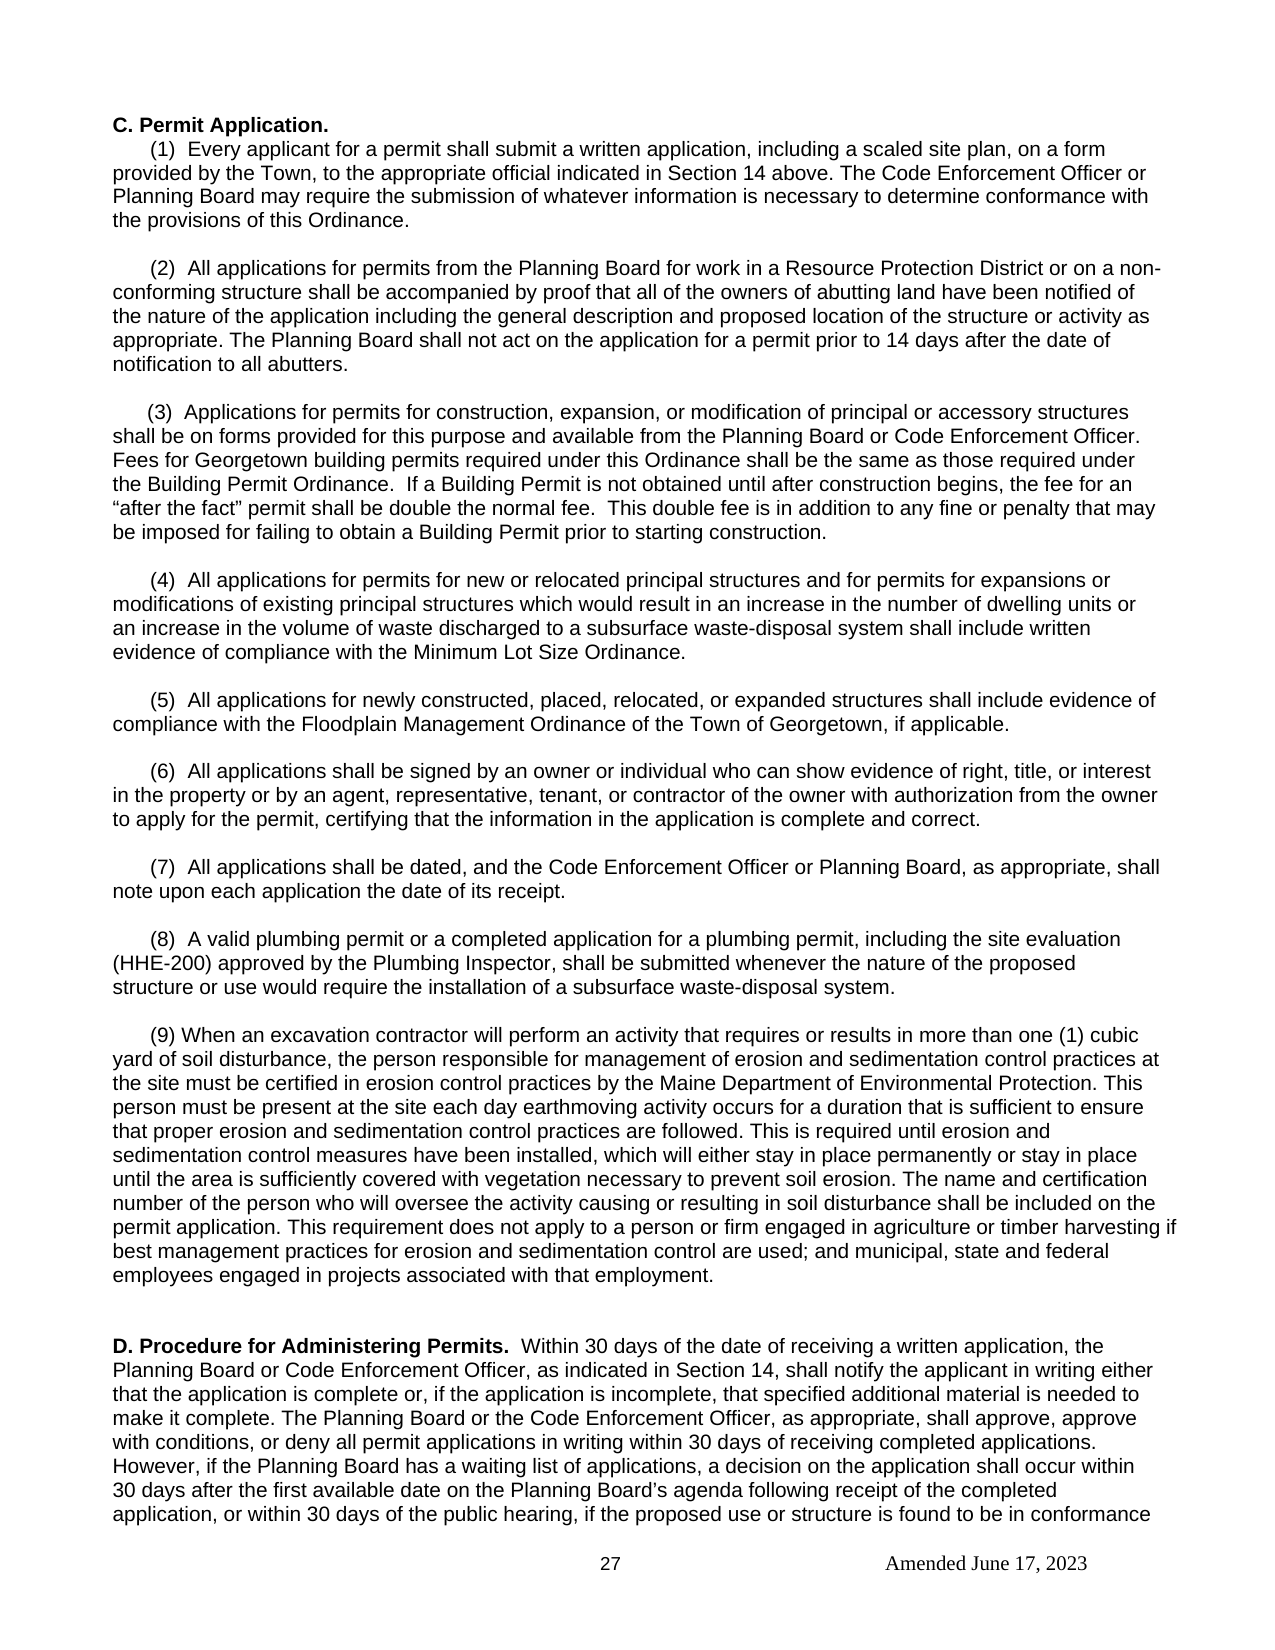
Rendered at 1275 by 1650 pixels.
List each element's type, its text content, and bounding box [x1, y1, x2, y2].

text (7) All applications shall be dated, and the Code Enforcement Officer or Planning Board, as appropriate, shall note upon each application the date of its receipt. [112, 855, 1162, 903]
text (9) When an excavation contractor will perform an activity that requires or results in more than one (1) cubic yard of soil disturbance, the person responsible for management of erosion and sedimentation control practices at the site must be certified in erosion control practices by the Maine Department of Environmental Protection. This person must be present at the site each day earthmoving activity occurs for a duration that is sufficient to ensure that proper erosion and sedimentation control practices are followed. This is required until erosion and sedimentation control measures have been installed, which will either stay in place permanently or stay in place until the area is sufficiently covered with vegetation necessary to prevent soil erosion. The name and certification number of the person who will oversee the activity causing or resulting in soil disturbance shall be included on the permit application. This requirement does not apply to a person or firm engaged in agriculture or timber harvesting if best management practices for erosion and sedimentation control are used; and municipal, state and federal employees engaged in projects associated with that employment. [112, 1023, 1181, 1286]
text (3) Applications for permits for construction, expansion, or modification of principal or accessory structures shall be on forms provided for this purpose and available from the Planning Board or Code Enforcement Officer. Fees for Georgetown building permits required under this Ordinance shall be the same as those required under the Building Permit Ordinance. If a Building Permit is not obtained until after construction begins, the fee for an “after the fact” permit shall be double the normal fee. This double fee is in addition to any fine or penalty that may be imposed for failing to obtain a Building Permit prior to starting construction. [112, 400, 1162, 544]
text (4) All applications for permits for new or relocated principal structures and for permits for expansions or modifications of existing principal structures which would result in an increase in the number of dwelling units or an increase in the volume of waste discharged to a subsurface waste-disposal system shall include written evidence of compliance with the Minimum Lot Size Ordinance. [112, 568, 1162, 663]
text (1) Every applicant for a permit shall submit a written application, including a scaled site plan, on a form provided by the Town, to the appropriate official indicated in Section 14 above. The Code Enforcement Officer or Planning Board may require the submission of whatever information is necessary to determine conformance with the provisions of this Ordinance. [112, 136, 1162, 232]
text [112, 1334, 1162, 1526]
text (5) All applications for newly constructed, placed, relocated, or expanded structures shall include evidence of compliance with the Floodplain Management Ordinance of the Town of Georgetown, if applicable. [112, 687, 1162, 735]
text (6) All applications shall be signed by an owner or individual who can show evidence of right, title, or interest in the property or by an agent, representative, tenant, or contractor of the owner with authorization from the owner to apply for the permit, certifying that the information in the application is complete and correct. [112, 759, 1162, 831]
text (8) A valid plumbing permit or a completed application for a plumbing permit, including the site evaluation (HHE-200) approved by the Plumbing Inspector, shall be submitted whenever the nature of the proposed structure or use would require the installation of a subsurface waste-disposal system. [112, 927, 1162, 999]
text C. Permit Application. [112, 112, 1162, 136]
text (2) All applications for permits from the Planning Board for work in a Resource Protection District or on a non-conforming structure shall be accompanied by proof that all of the owners of abutting land have been notified of the nature of the application including the general description and proposed location of the structure or activity as appropriate. The Planning Board shall not act on the application for a permit prior to 14 days after the date of notification to all abutters. [112, 256, 1162, 376]
